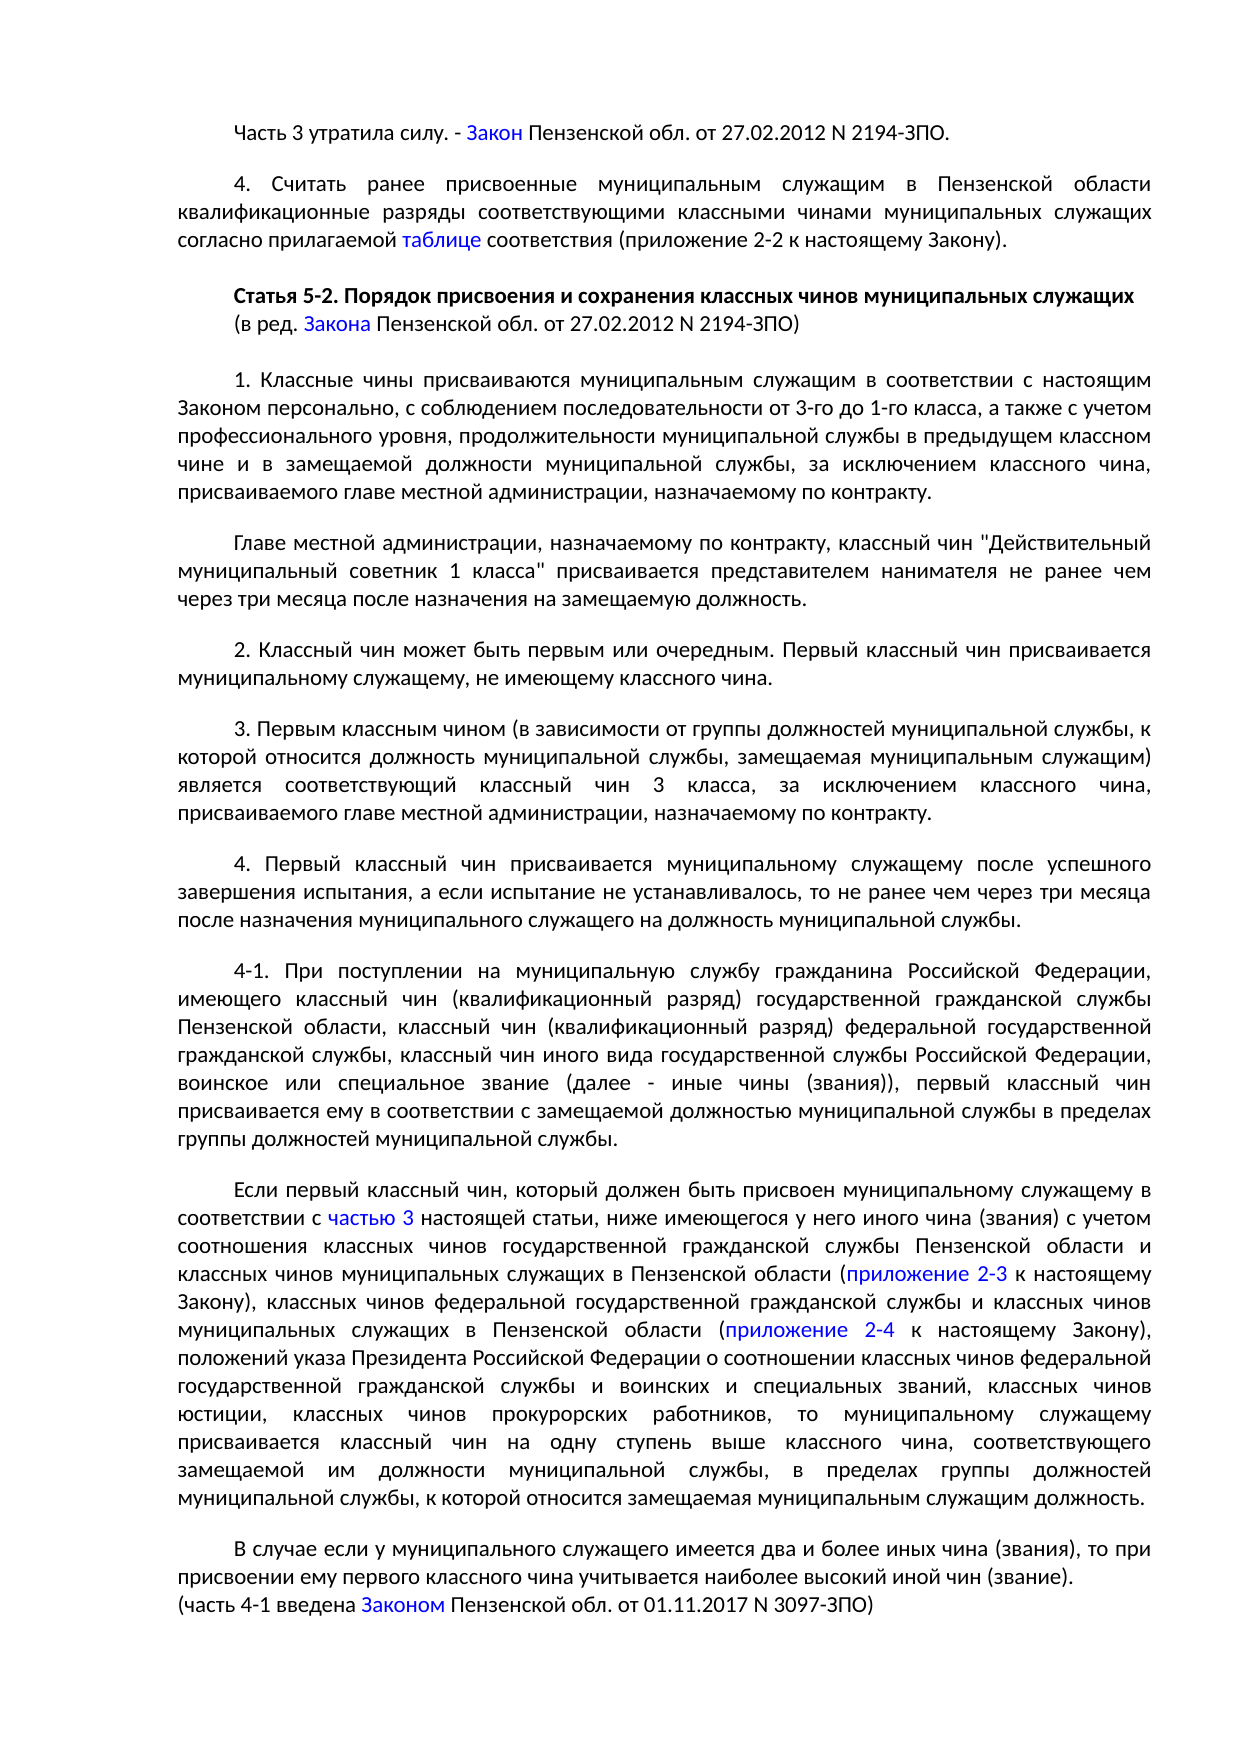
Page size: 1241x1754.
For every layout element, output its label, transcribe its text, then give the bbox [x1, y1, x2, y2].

text (часть 4-1 введена Законом Пензенской обл. от 01.11.2017 N 3097-ЗПО) [177, 1590, 1152, 1618]
text (в ред. Закона Пензенской обл. от 27.02.2012 N 2194-ЗПО) [177, 309, 1152, 337]
text 4. Считать ранее присвоенные муниципальным служащим в Пензенской области квалификационные разряды соответствующими классными чинами муниципальных служащих согласно прилагаемой таблице соответствия (приложение 2-2 к настоящему Закону). [177, 169, 1152, 253]
text 1. Классные чины присваиваются муниципальным служащим в соответствии с настоящим Законом персонально, с соблюдением последовательности от 3-го до 1-го класса, а также с учетом профессионального уровня, продолжительности муниципальной службы в предыдущем классном чине и в замещаемой должности муниципальной службы, за исключением классного чина, присваиваемого главе местной администрации, назначаемому по контракту. [177, 365, 1152, 505]
text 4-1. При поступлении на муниципальную службу гражданина Российской Федерации, имеющего классный чин (квалификационный разряд) государственной гражданской службы Пензенской области, классный чин (квалификационный разряд) федеральной государственной гражданской службы, классный чин иного вида государственной службы Российской Федерации, воинское или специальное звание (далее - иные чины (звания)), первый классный чин присваивается ему в соответствии с замещаемой должностью муниципальной службы в пределах группы должностей муниципальной службы. [177, 956, 1152, 1152]
text В случае если у муниципального служащего имеется два и более иных чина (звания), то при присвоении ему первого классного чина учитывается наиболее высокий иной чин (звание). [177, 1534, 1152, 1590]
title Статья 5-2. Порядок присвоения и сохранения классных чинов муниципальных служащих [177, 281, 1152, 309]
text 4. Первый классный чин присваивается муниципальному служащему после успешного завершения испытания, а если испытание не устанавливалось, то не ранее чем через три месяца после назначения муниципального служащего на должность муниципальной службы. [177, 849, 1152, 933]
text Если первый классный чин, который должен быть присвоен муниципальному служащему в соответствии с частью 3 настоящей статьи, ниже имеющегося у него иного чина (звания) с учетом соотношения классных чинов государственной гражданской службы Пензенской области и классных чинов муниципальных служащих в Пензенской области (приложение 2-3 к настоящему Закону), классных чинов федеральной государственной гражданской службы и классных чинов муниципальных служащих в Пензенской области (приложение 2-4 к настоящему Закону), положений указа Президента Российской Федерации о соотношении классных чинов федеральной государственной гражданской службы и воинских и специальных званий, классных чинов юстиции, классных чинов прокурорских работников, то муниципальному служащему присваивается классный чин на одну ступень выше классного чина, соответствующего замещаемой им должности муниципальной службы, в пределах группы должностей муниципальной службы, к которой относится замещаемая муниципальным служащим должность. [177, 1175, 1152, 1511]
text Часть 3 утратила силу. - Закон Пензенской обл. от 27.02.2012 N 2194-ЗПО. [177, 118, 1152, 146]
text 2. Классный чин может быть первым или очередным. Первый классный чин присваивается муниципальному служащему, не имеющему классного чина. [177, 635, 1152, 691]
text Главе местной администрации, назначаемому по контракту, классный чин "Действительный муниципальный советник 1 класса" присваивается представителем нанимателя не ранее чем через три месяца после назначения на замещаемую должность. [177, 528, 1152, 612]
text 3. Первым классным чином (в зависимости от группы должностей муниципальной службы, к которой относится должность муниципальной службы, замещаемая муниципальным служащим) является соответствующий классный чин 3 класса, за исключением классного чина, присваиваемого главе местной администрации, назначаемому по контракту. [177, 714, 1152, 826]
